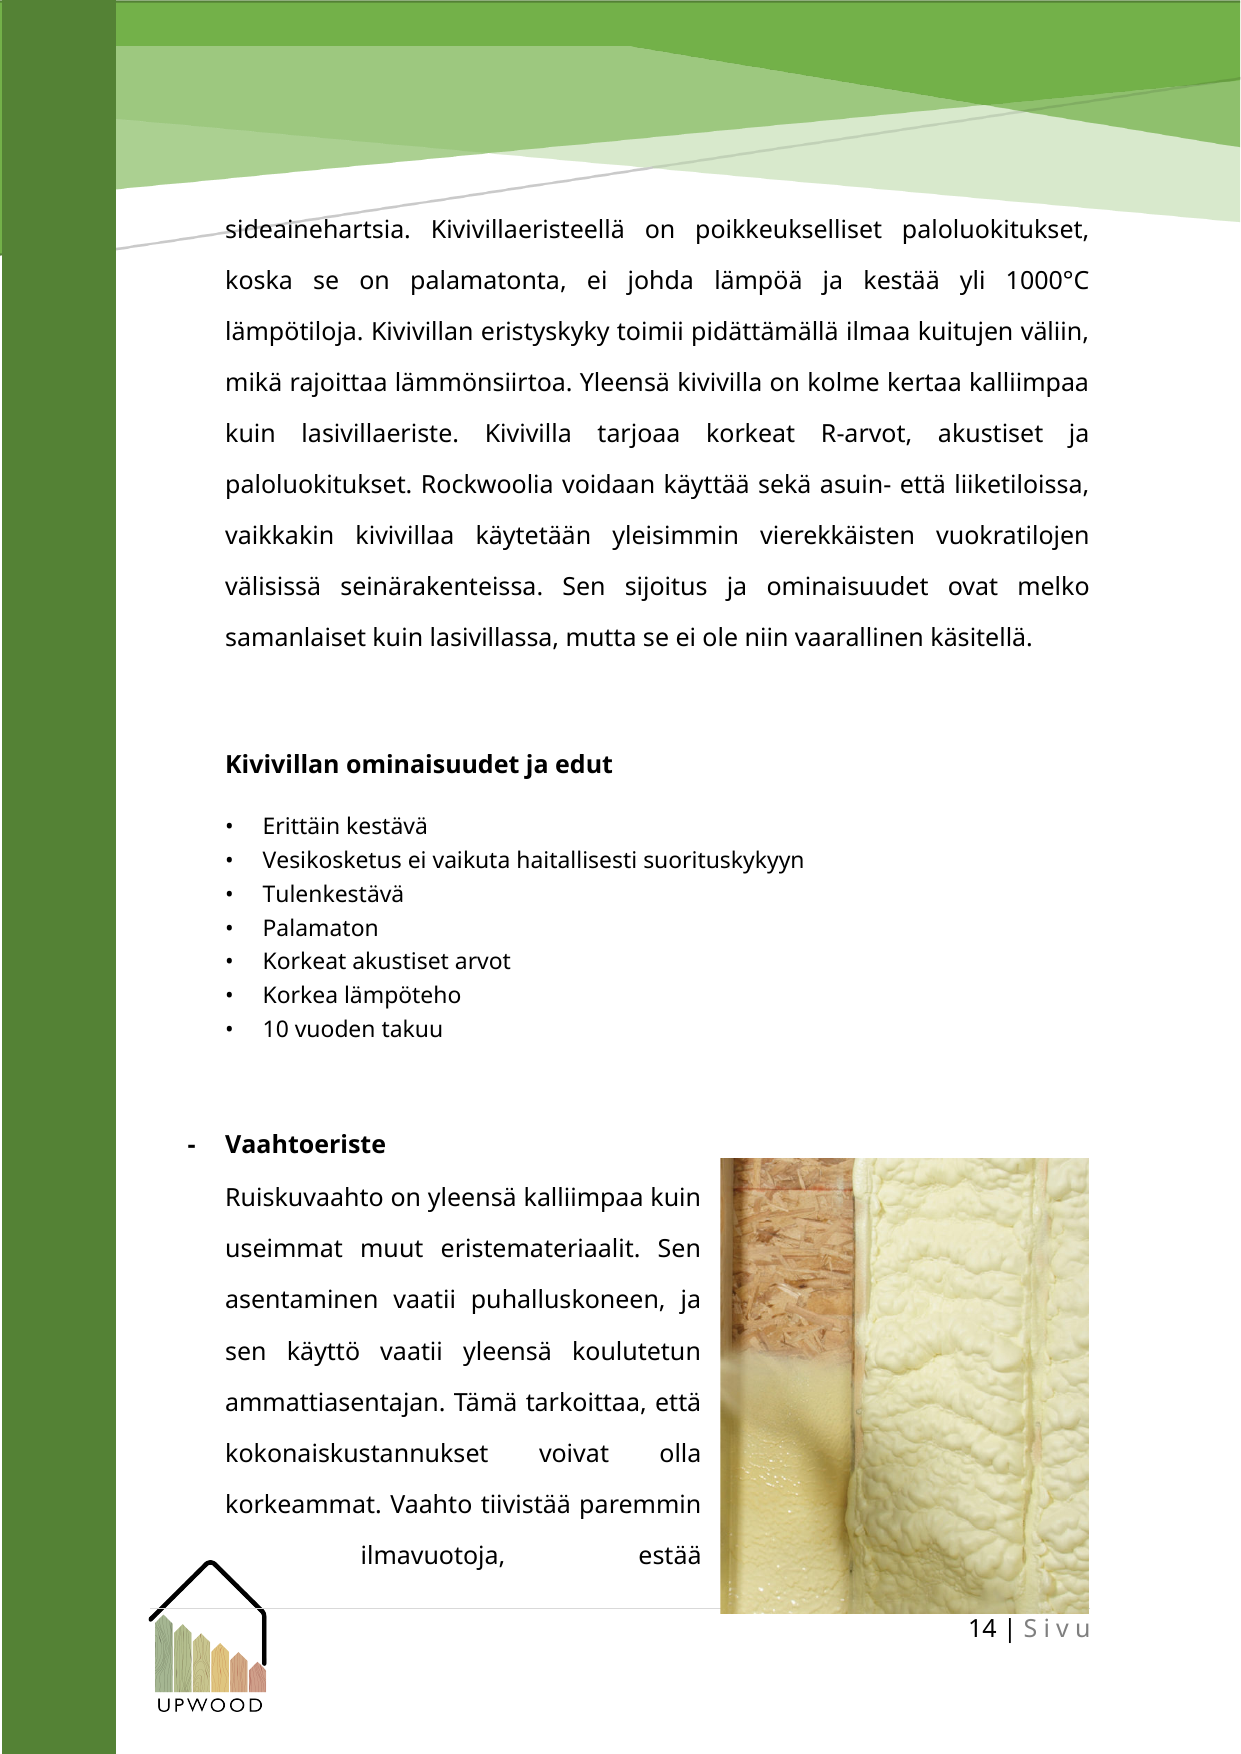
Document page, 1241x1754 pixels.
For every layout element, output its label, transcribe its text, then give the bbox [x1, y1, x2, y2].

list 10 vuoden takuu [225, 1013, 1090, 1044]
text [225, 211, 1090, 654]
list Korkea lämpöteho [225, 979, 1090, 1010]
list Erittäin kestävä [225, 810, 1090, 841]
list Tulenkestävä [225, 878, 1090, 909]
picture [720, 1158, 1089, 1614]
picture [116, 46, 1241, 283]
list Palamaton [225, 911, 1090, 943]
list Vaahtoeriste [187, 1127, 1090, 1161]
picture [148, 1560, 267, 1712]
list Vesikosketus ei vaikuta haitallisesti suorituskykyyn [225, 844, 1090, 875]
list Korkeat akustiset arvot [225, 945, 1090, 976]
text Kivivillan ominaisuudet ja edut [225, 747, 1090, 781]
